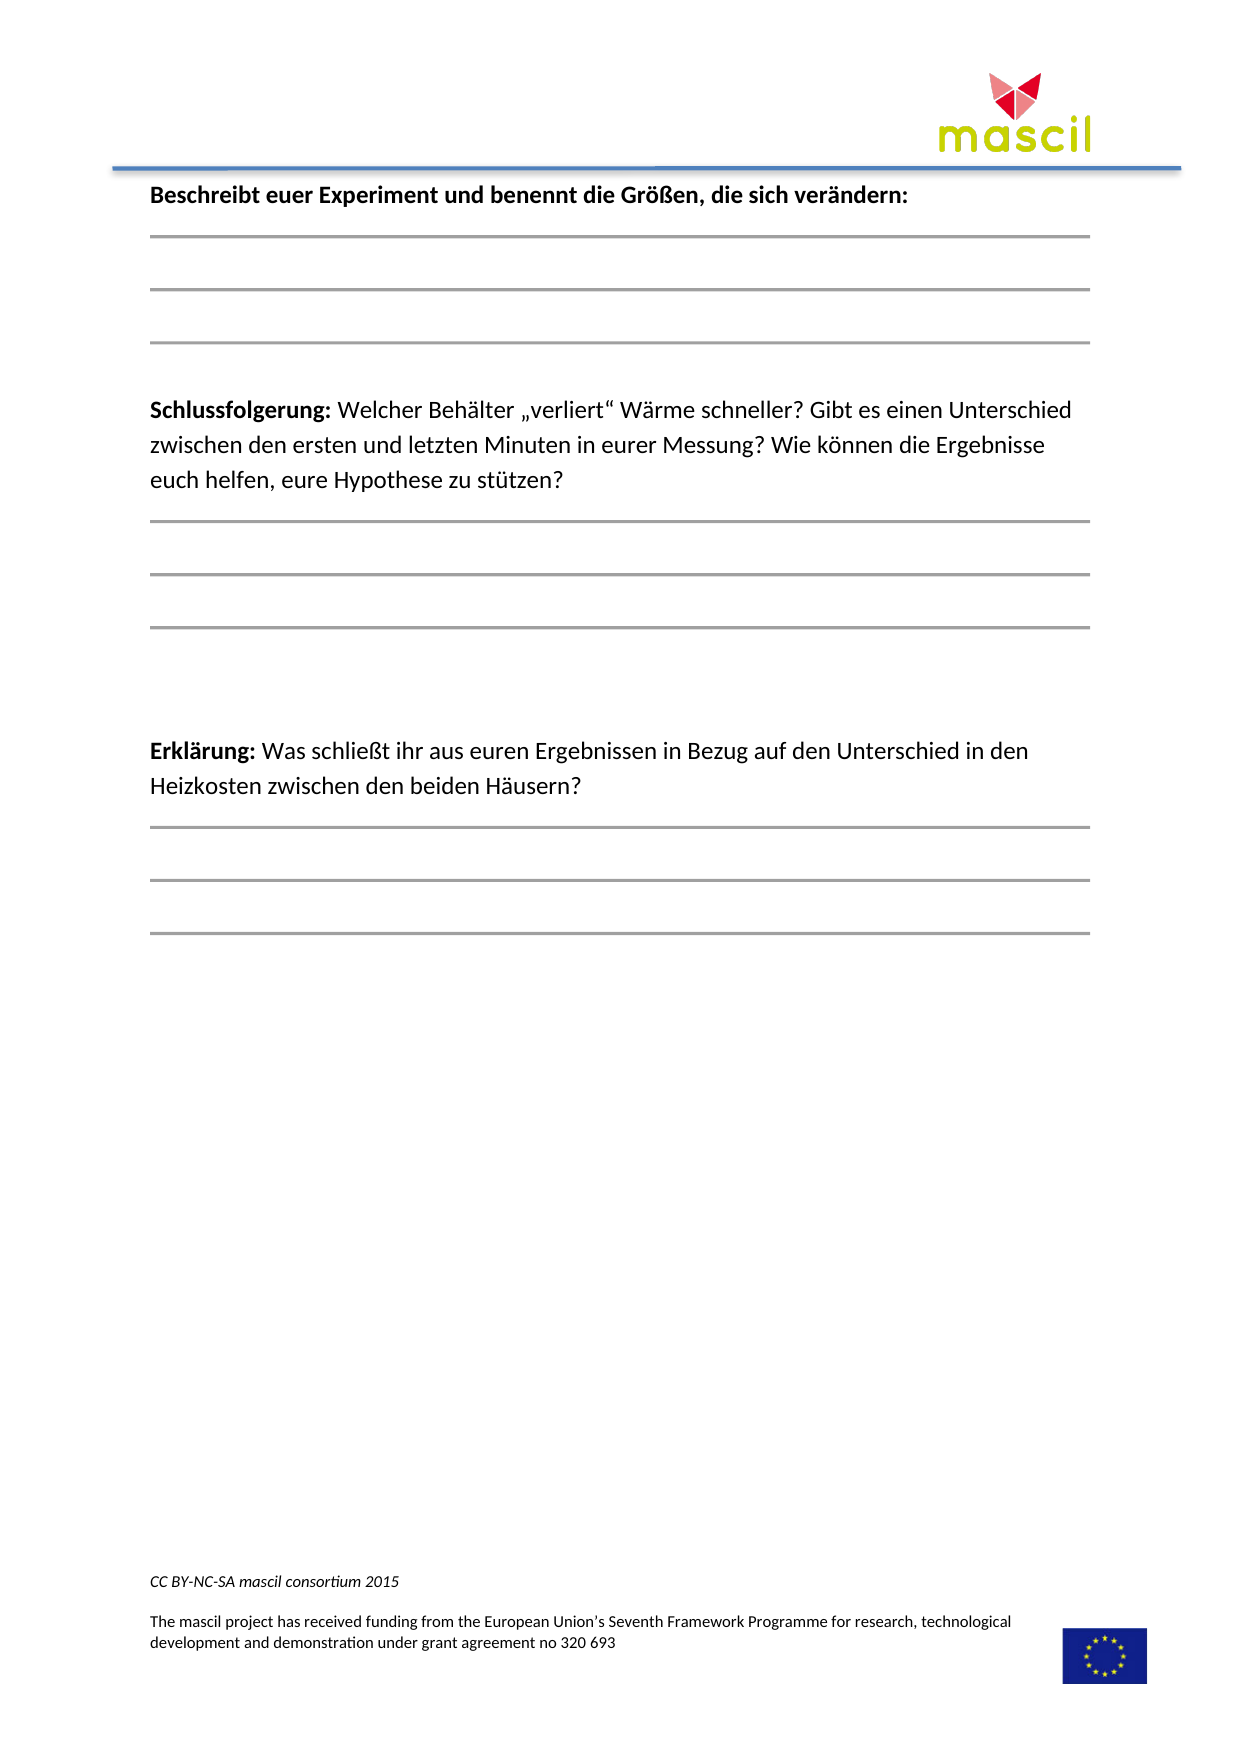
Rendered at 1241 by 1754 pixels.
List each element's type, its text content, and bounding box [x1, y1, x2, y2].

text Beschreibt euer Experiment und benennt die Größen, die sich verändern: [150, 179, 1090, 210]
text Erklärung: Was schließt ihr aus euren Ergebnissen in Bezug auf den Unterschied in den Heizkosten zwischen den beiden Häusern? [150, 735, 1090, 801]
text Schlussfolgerung: Welcher Behälter „verliert“ Wärme schneller? Gibt es einen Unterschied zwischen den ersten und letzten Minuten in eurer Messung? Wie können die Ergebnisse euch helfen, eure Hypothese zu stützen? [150, 394, 1090, 495]
picture [1062, 1628, 1148, 1684]
picture [939, 73, 1091, 152]
